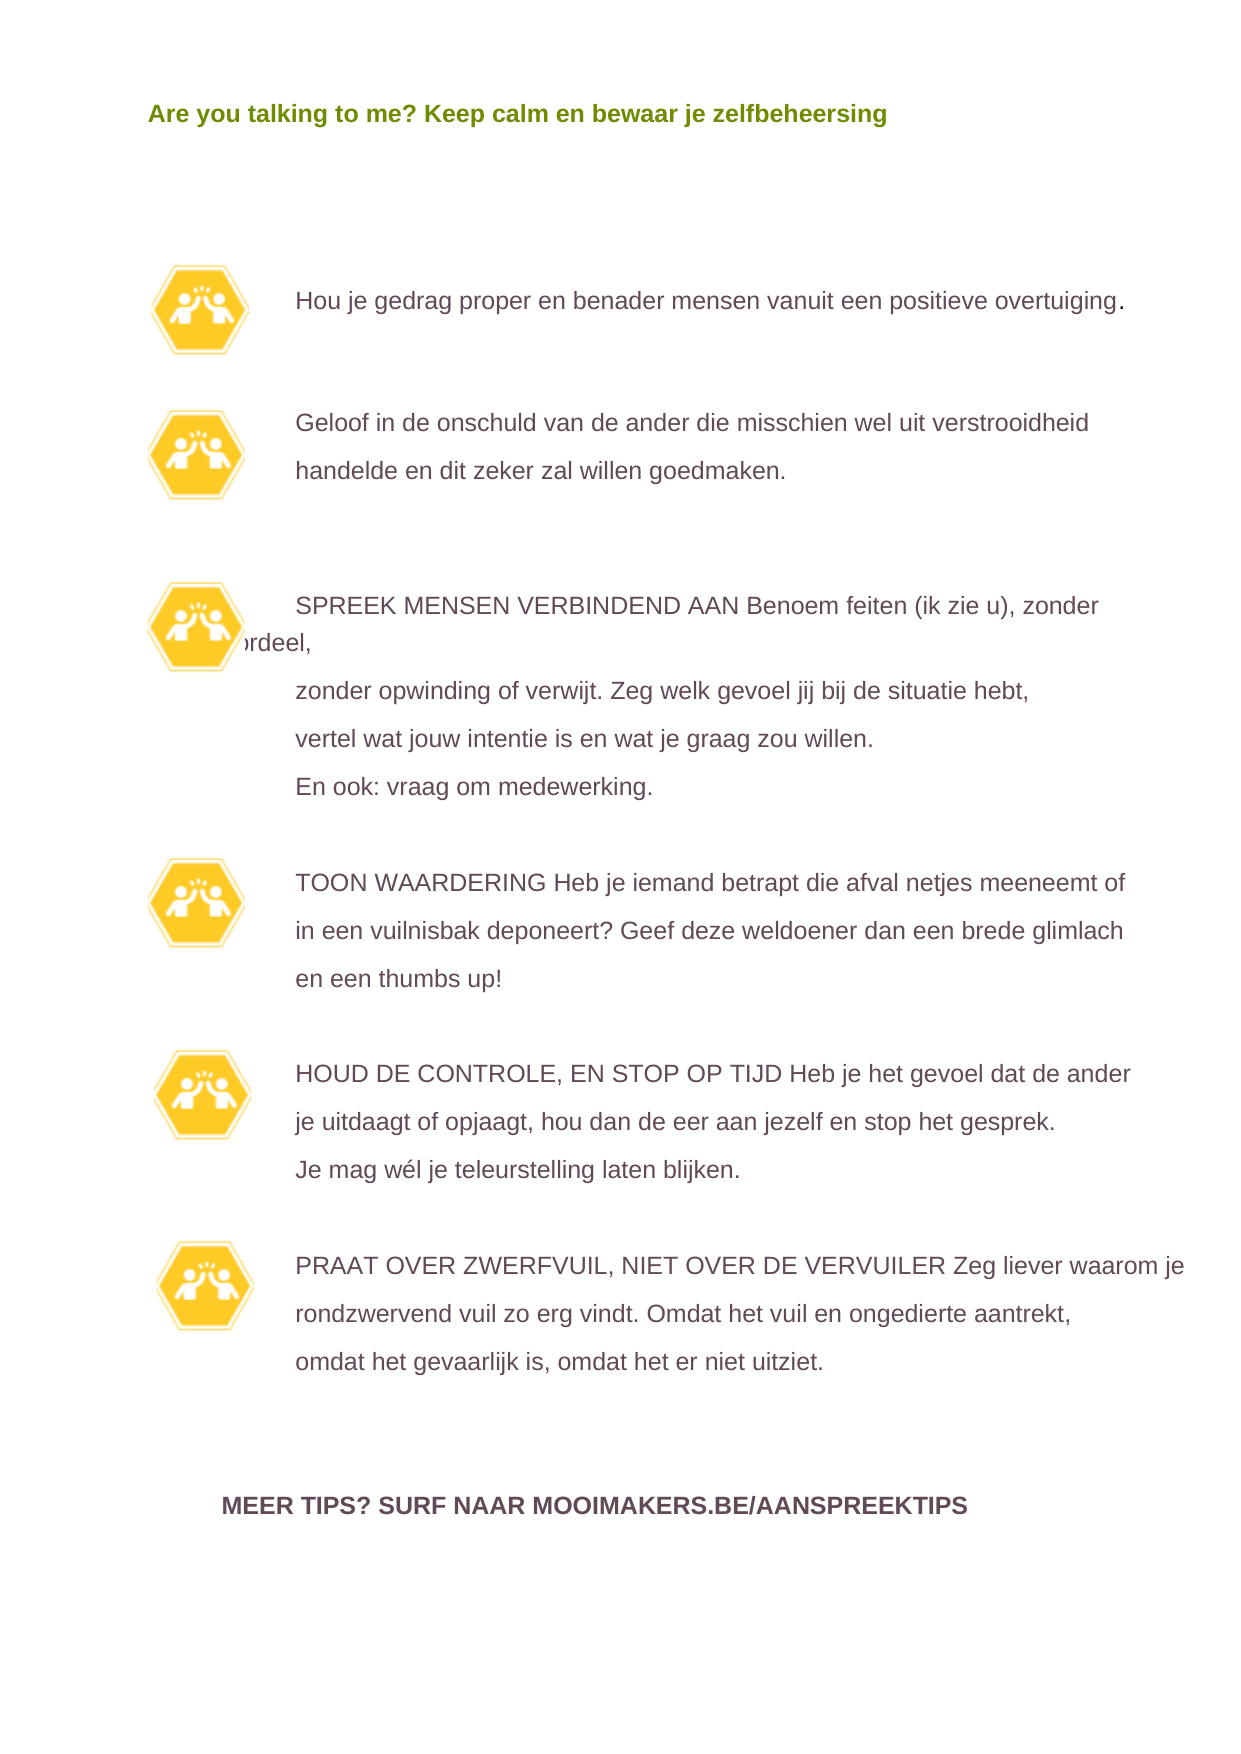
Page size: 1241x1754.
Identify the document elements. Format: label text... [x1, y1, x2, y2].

text zonder opwinding of verwijt. Zeg welk gevoel jij bij de situatie hebt, [221, 667, 1196, 705]
picture [153, 1047, 252, 1143]
picture [147, 407, 246, 503]
text Geloof in de onschuld van de ander die misschien wel uit verstrooidheid [221, 399, 1196, 437]
text MEER TIPS? SURF NAAR MOOIMAKERS.BE/AANSPREEKTIPS [148, 1482, 1196, 1519]
text SPREEK MENSEN VERBINDEND AAN Benoem feiten (ik zie u), zonder oordeel, [245, 582, 1196, 657]
text handelde en dit zeker zal willen goedmaken. [246, 447, 1196, 485]
text je uitdaagt of opjaagt, hou dan de eer aan jezelf en stop het gesprek. [252, 1098, 1196, 1136]
text Je mag wél je teleurstelling laten blijken. [221, 1146, 1196, 1184]
text En ook: vraag om medewerking. [221, 763, 1196, 801]
picture [147, 579, 245, 675]
text in een vuilnisbak deponeert? Geef deze weldoener dan een brede glimlach [246, 907, 1196, 944]
text Hou je gedrag proper en benader mensen vanuit een positieve overtuiging. [249, 277, 1196, 315]
text PRAAT OVER ZWERFVUIL, NIET OVER DE VERVUILER Zeg liever waarom je [254, 1242, 1196, 1280]
text HOUD DE CONTROLE, EN STOP OP TIJD Heb je het gevoel dat de ander [252, 1051, 1196, 1088]
text TOON WAARDERING Heb je iemand betrapt die afval netjes meeneemt of [246, 859, 1196, 896]
text en een thumbs up! [221, 955, 1196, 992]
text omdat het gevaarlijk is, omdat het er niet uitziet. [221, 1338, 1196, 1376]
picture [147, 855, 246, 951]
text vertel wat jouw intentie is en wat je graag zou willen. [221, 715, 1196, 753]
picture [151, 262, 249, 358]
picture [156, 1238, 254, 1334]
text rondzwervend vuil zo erg vindt. Omdat het vuil en ongedierte aantrekt, [254, 1290, 1196, 1328]
text Are you talking to me? Keep calm en bewaar je zelfbeheersing [148, 99, 1196, 128]
